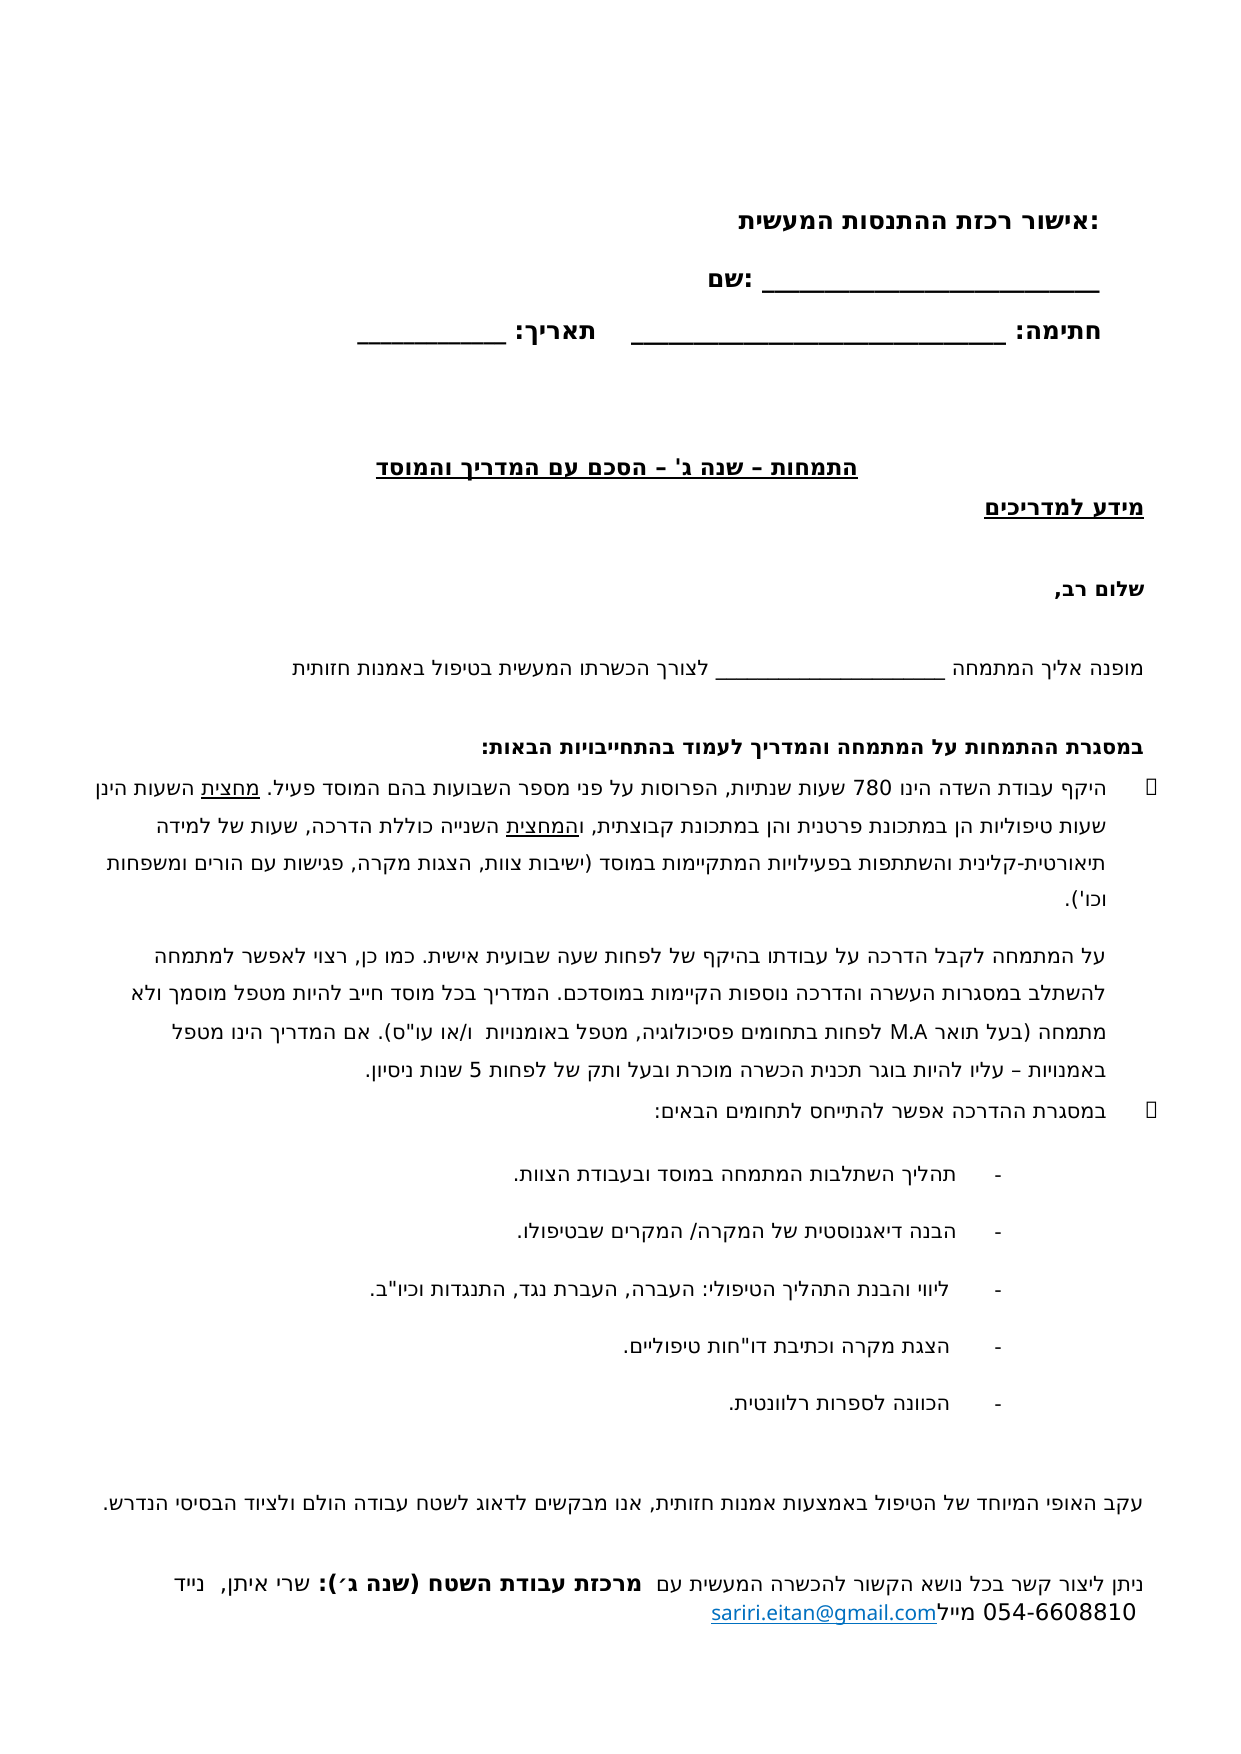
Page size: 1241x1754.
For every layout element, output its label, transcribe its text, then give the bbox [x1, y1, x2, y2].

text עקב האופי המיוחד של הטיפול באמצעות אמנות חזותית, אנו מבקשים לדאוג לשטח עבודה הולם ולציוד הבסיסי הנדרש. [89, 1491, 1144, 1516]
text 054-6608810 מיילsariri.eitan@gmail.com [89, 1598, 1144, 1627]
text חתימה: ______________________________ תאריך: _____________ [157, 323, 1111, 344]
text במסגרת ההתמחות על המתמחה והמדריך לעמוד בהתחייבויות הבאות: [89, 735, 1144, 759]
list תהליך השתלבות המתמחה במוסד ובעבודת הצוות. [89, 1162, 994, 1186]
subtitle אישור רכזת ההתנסות המעשית: [102, 206, 1099, 235]
list במסגרת ההדרכה אפשר להתייחס לתחומים הבאים: [89, 1094, 1144, 1125]
text שלום רב, [89, 577, 1144, 601]
text התמחות – שנה ג' – הסכם עם המדריך והמוסד [89, 454, 1144, 481]
list ליווי והבנת התהליך הטיפולי: העברה, העברת נגד, התנגדות וכיו"ב. [89, 1277, 994, 1301]
list הצגת מקרה וכתיבת דו"חות טיפוליים. [89, 1334, 994, 1358]
text מידע למדריכים [89, 494, 1144, 521]
list הבנה דיאגנוסטית של המקרה/ המקרים שבטיפולו. [89, 1219, 994, 1243]
text מופנה אליך המתמחה ______________________ לצורך הכשרתו המעשית בטיפול באמנות חזותית [89, 656, 1144, 680]
text ניתן ליצור קשר בכל נושא הקשור להכשרה המעשית עם מרכזת עבודת השטח (שנה ג׳): שרי איתן, נייד [89, 1570, 1144, 1596]
text על המתמחה לקבל הדרכה על עבודתו בהיקף של לפחות שעה שבועית אישית. כמו כן, רצוי לאפשר למתמחה להשתלב במסגרות העשרה והדרכה נוספות הקיימות במוסדכם. המדריך בכל מוסד חייב להיות מטפל מוסמך ולא מתמחה (בעל תואר M.A לפחות בתחומים פסיכולוגיה, מטפל באומנויות ו/או עו"ס). אם המדריך הינו מטפל באמנויות – עליו להיות בוגר תכנית הכשרה מוכרת ובעל ותק של לפחות 5 שנות ניסיון. [89, 944, 1107, 1082]
list היקף עבודת השדה הינו 780 שעות שנתיות, הפרוסות על פני מספר השבועות בהם המוסד פעיל. מחצית השעות הינן שעות טיפוליות הן במתכונת פרטנית והן במתכונת קבוצתית, והמחצית השנייה כוללת הדרכה, שעות של למידה תיאורטית-קלינית והשתתפות בפעילויות המתקיימות במוסד (ישיבות צוות, הצגות מקרה, פגישות עם הורים ומשפחות וכו'). [89, 771, 1144, 912]
list הכוונה לספרות רלוונטית. [89, 1391, 994, 1416]
subtitle שם: ___________________________ [102, 264, 1099, 294]
